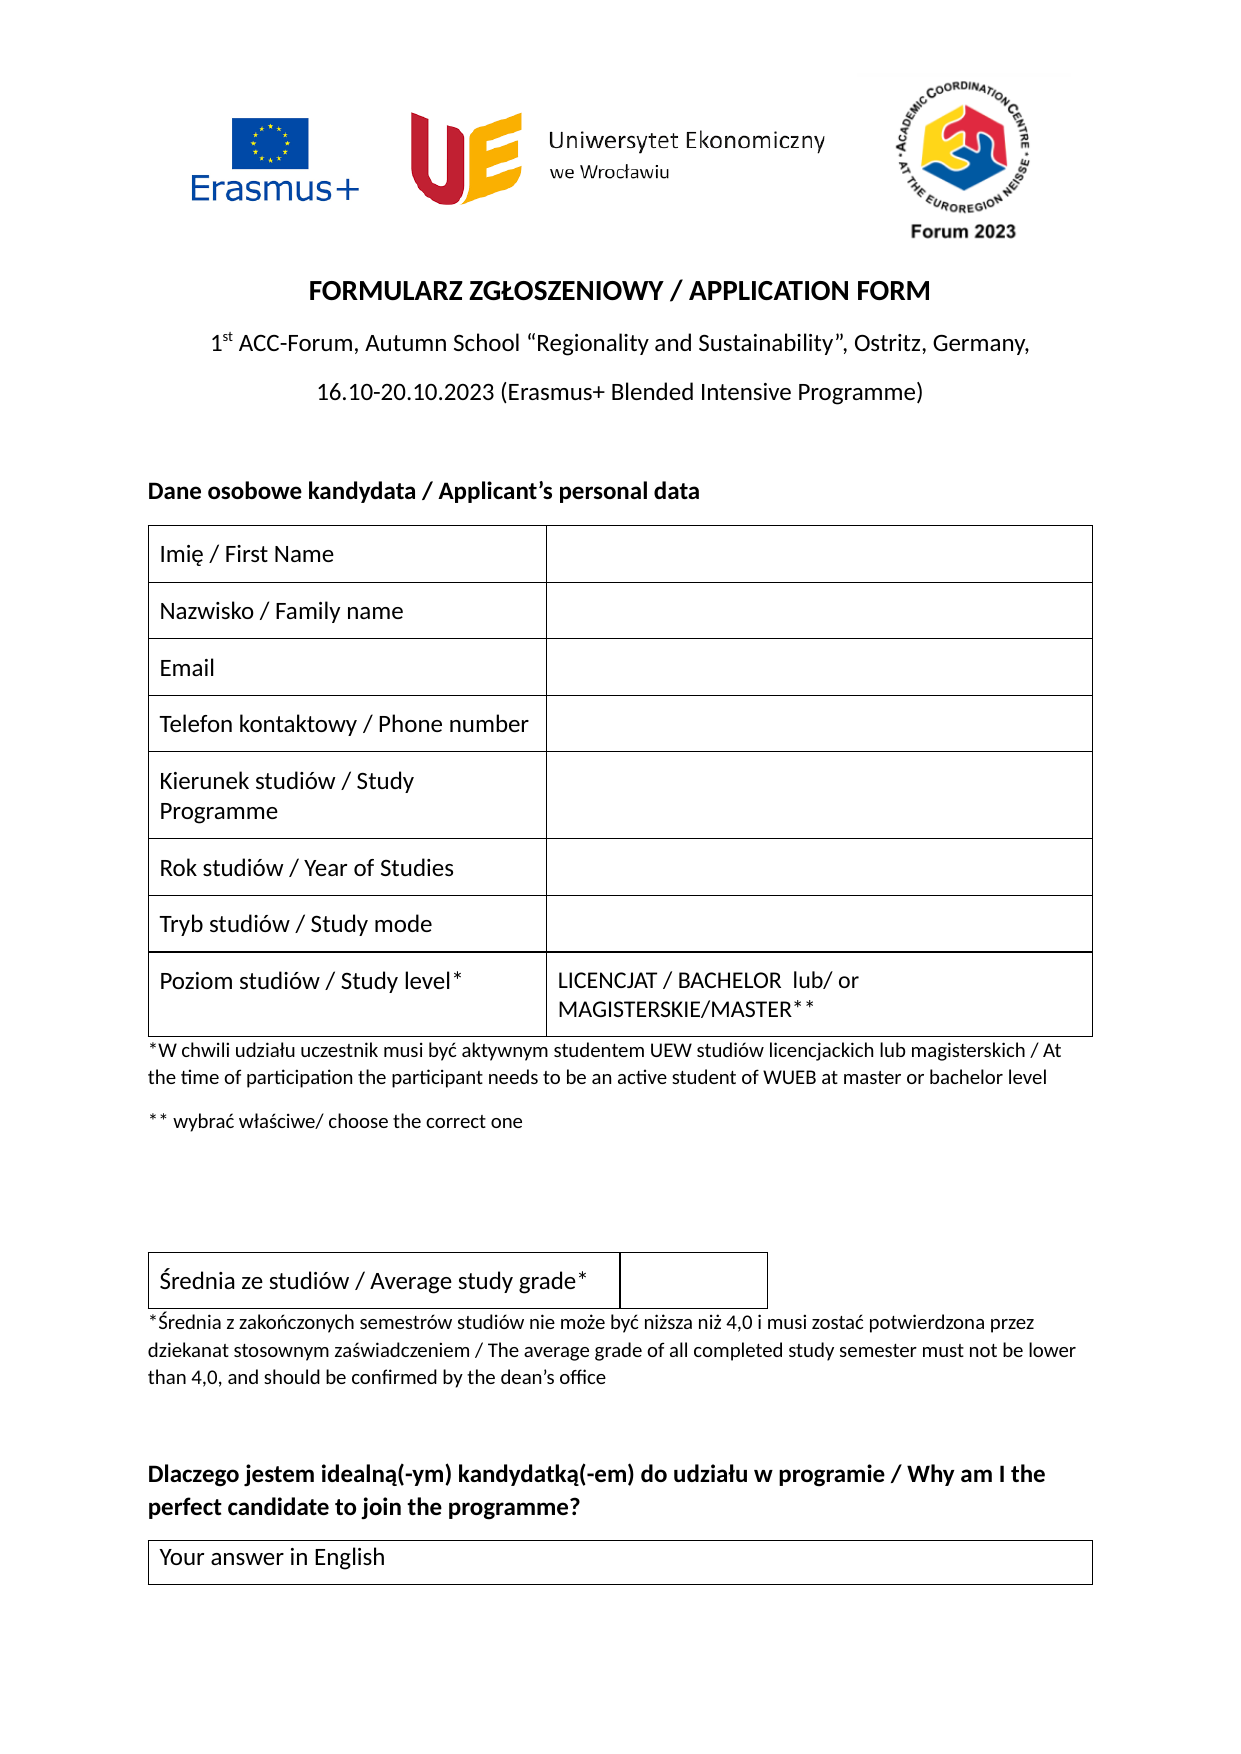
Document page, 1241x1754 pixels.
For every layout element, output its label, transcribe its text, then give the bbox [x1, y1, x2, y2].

table_cell Kierunek studiów / Study Programme [149, 752, 546, 838]
table_cell [547, 583, 1092, 638]
table_cell Poziom studiów / Study level* [149, 953, 546, 1036]
text *Średnia z zakończonych semestrów studiów nie może być niższa niż 4,0 i musi zostać potwierdzona przez dziekanat stosownym zaświadczeniem / The average grade of all completed study semester must not be lower than 4,0, and should be confirmed by the dean’s office [148, 1309, 1093, 1389]
table_header Imię / First Name [149, 526, 546, 582]
table_cell [547, 696, 1092, 751]
table_cell [547, 896, 1092, 951]
table_header [547, 526, 1092, 582]
table_header [621, 1253, 767, 1308]
table_cell Email [149, 639, 546, 695]
table_cell Tryb studiów / Study mode [149, 896, 546, 951]
text *W chwili udziału uczestnik musi być aktywnym studentem UEW studiów licencjackich lub magisterskich / At the time of participation the participant needs to be an active student of WUEB at master or bachelor level [148, 1037, 1093, 1090]
table_cell Rok studiów / Year of Studies [149, 839, 546, 895]
table_cell Nazwisko / Family name [149, 583, 546, 638]
text 16.10-20.10.2023 (Erasmus+ Blended Intensive Programme) [148, 376, 1093, 407]
table_header Średnia ze studiów / Average study grade* [149, 1253, 619, 1308]
picture [169, 89, 379, 229]
picture [411, 112, 825, 205]
text ** wybrać właściwe/ choose the correct one [148, 1108, 1093, 1134]
table_cell [547, 752, 1092, 838]
text Dlaczego jestem idealną(-ym) kandydatką(-em) do udziału w programie / Why am I the perfect candidate to join the programme? [148, 1458, 1093, 1521]
text FORMULARZ ZGŁOSZENIOWY / APPLICATION FORM [148, 272, 1093, 307]
table_cell LICENCJAT / BACHELOR lub/ or MAGISTERSKIE/MASTER** [547, 953, 1092, 1036]
table_header Your answer in English [149, 1541, 1092, 1584]
text 1st ACC-Forum, Autumn School “Regionality and Sustainability”, Ostritz, Germany, [148, 327, 1093, 357]
table_cell [547, 839, 1092, 895]
table_cell [547, 639, 1092, 695]
table_cell Telefon kontaktowy / Phone number [149, 696, 546, 751]
text Dane osobowe kandydata / Applicant’s personal data [148, 475, 1093, 506]
